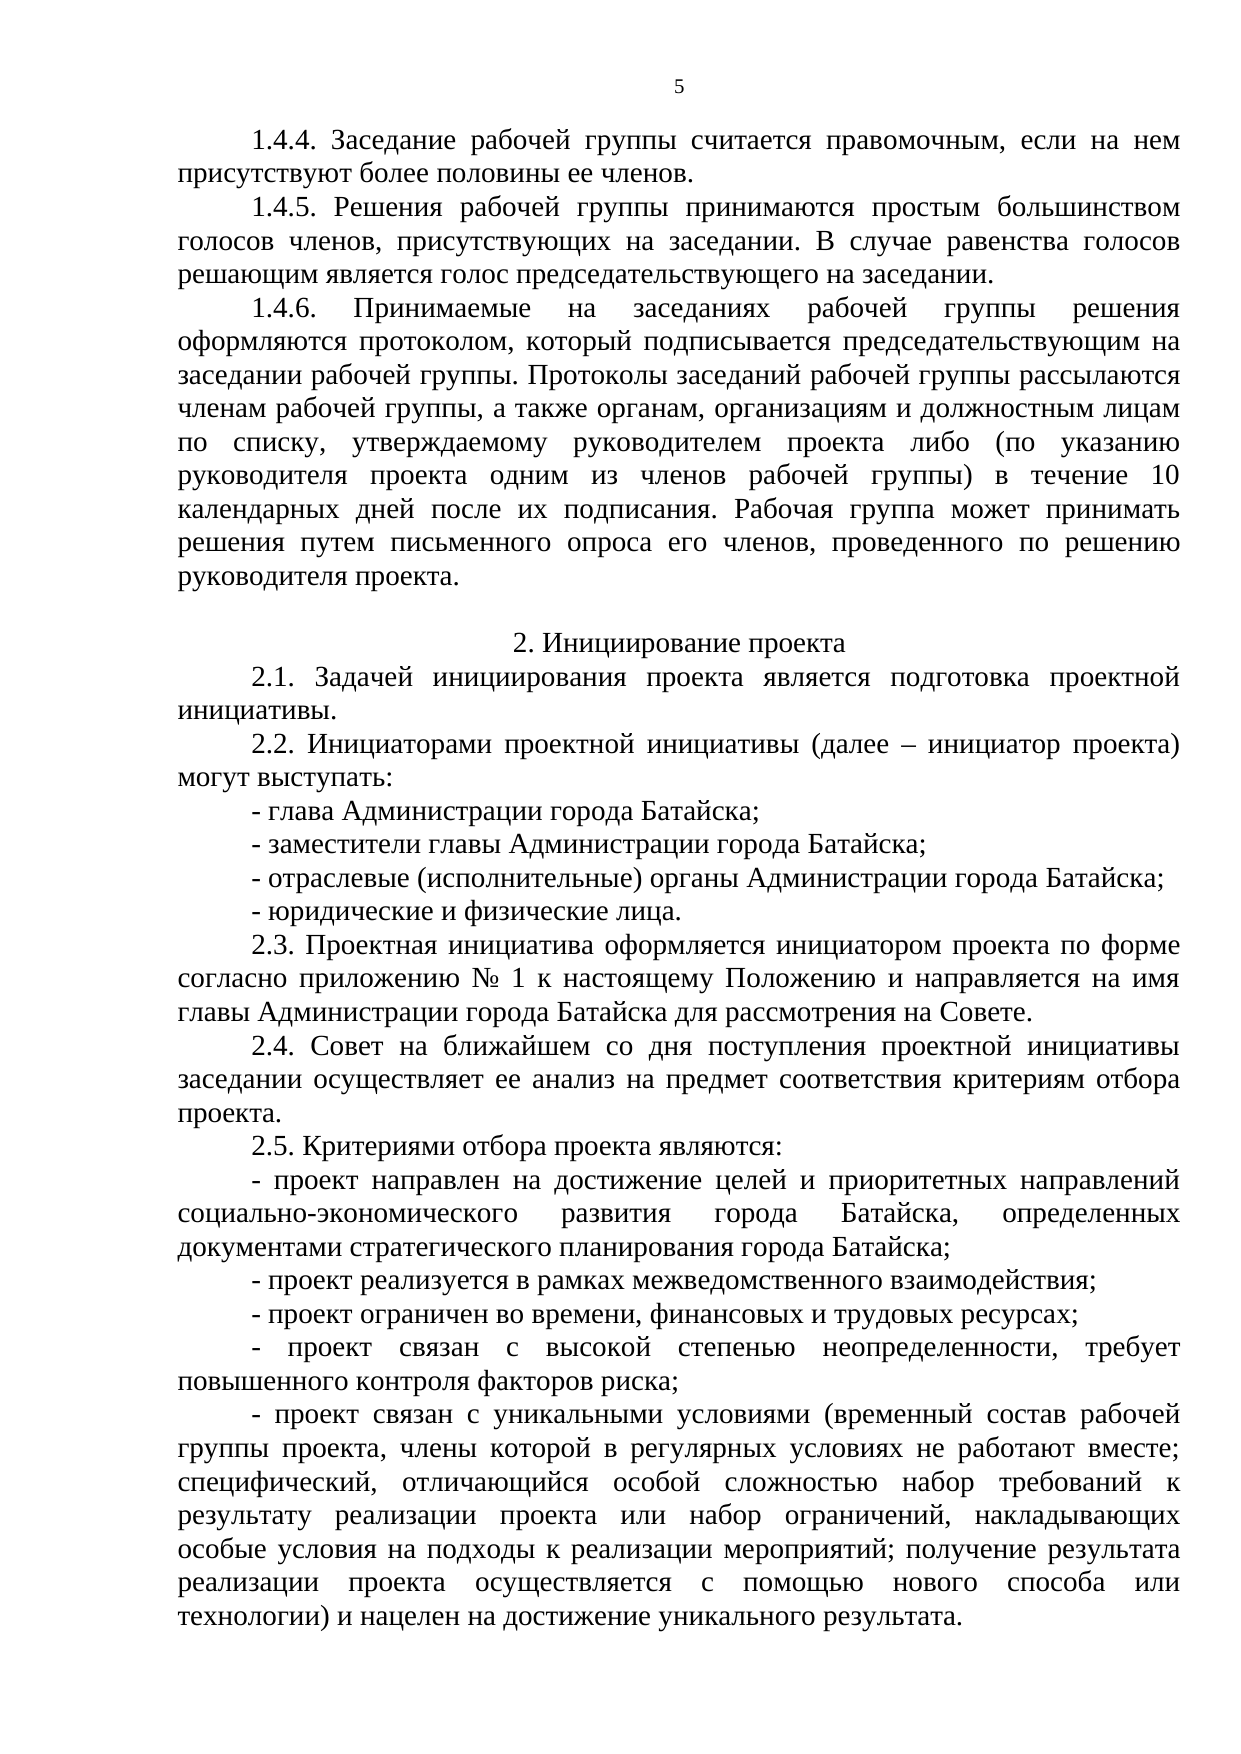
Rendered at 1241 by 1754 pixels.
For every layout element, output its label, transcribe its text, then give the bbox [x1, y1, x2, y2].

text - проект связан с высокой степенью неопределенности, требует повышенного контроля факторов риска; [177, 1329, 1181, 1397]
title 2. Инициирование проекта [177, 625, 1181, 659]
text - проект реализуется в рамках межведомственного взаимодействия; [177, 1262, 1181, 1296]
text 1.4.4. Заседание рабочей группы считается правомочным, если на нем присутствуют более половины ее членов. [177, 122, 1181, 189]
text 2.3. Проектная инициатива оформляется инициатором проекта по форме согласно приложению № 1 к настоящему Положению и направляется на имя главы Администрации города Батайска для рассмотрения на Совете. [177, 927, 1181, 1028]
text - заместители главы Администрации города Батайска; [177, 826, 1181, 860]
text 2.2. Инициаторами проектной инициативы (далее – инициатор проекта) могут выступать: [177, 726, 1181, 793]
text 2.5. Критериями отбора проекта являются: [177, 1128, 1181, 1162]
text 2.1. Задачей инициирования проекта является подготовка проектной инициативы. [177, 659, 1181, 726]
text - глава Администрации города Батайска; [177, 793, 1181, 826]
text - проект направлен на достижение целей и приоритетных направлений социально-экономического развития города Батайска, определенных документами стратегического планирования города Батайска; [177, 1162, 1181, 1262]
text - отраслевые (исполнительные) органы Администрации города Батайска; [177, 860, 1181, 893]
text - юридические и физические лица. [177, 893, 1181, 927]
text 2.4. Совет на ближайшем со дня поступления проектной инициативы заседании осуществляет ее анализ на предмет соответствия критериям отбора проекта. [177, 1028, 1181, 1128]
text - проект ограничен во времени, финансовых и трудовых ресурсах; [177, 1296, 1181, 1329]
text 1.4.6. Принимаемые на заседаниях рабочей группы решения оформляются протоколом, который подписывается председательствующим на заседании рабочей группы. Протоколы заседаний рабочей группы рассылаются членам рабочей группы, а также органам, организациям и должностным лицам по списку, утверждаемому руководителем проекта либо (по указанию руководителя проекта одним из членов рабочей группы) в течение 10 календарных дней после их подписания. Рабочая группа может принимать решения путем письменного опроса его членов, проведенного по решению руководителя проекта. [177, 290, 1181, 592]
text - проект связан с уникальными условиями (временный состав рабочей группы проекта, члены которой в регулярных условиях не работают вместе; специфический, отличающийся особой сложностью набор требований к результату реализации проекта или набор ограничений, накладывающих особые условия на подходы к реализации мероприятий; получение результата реализации проекта осуществляется с помощью нового способа или технологии) и нацелен на достижение уникального результата. [177, 1397, 1181, 1631]
text 1.4.5. Решения рабочей группы принимаются простым большинством голосов членов, присутствующих на заседании. В случае равенства голосов решающим является голос председательствующего на заседании. [177, 189, 1181, 290]
